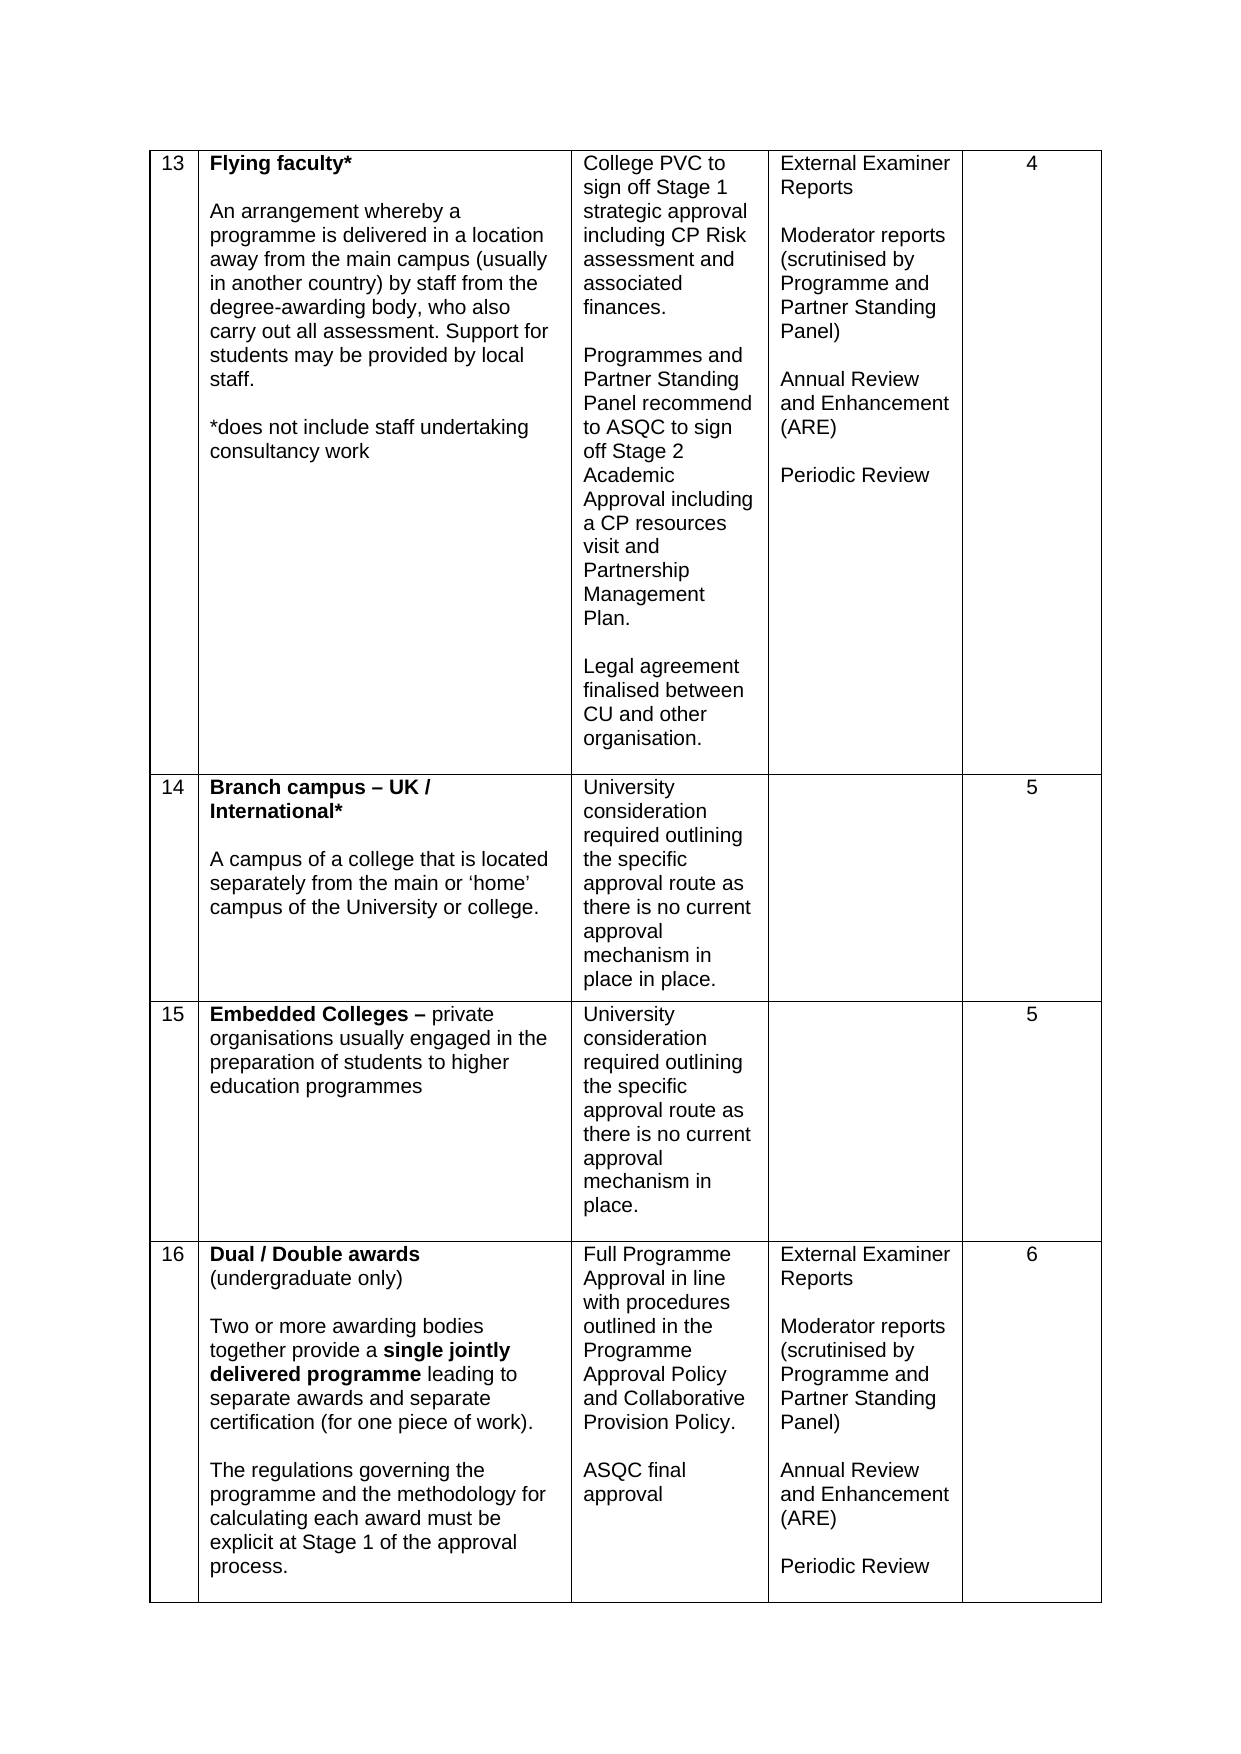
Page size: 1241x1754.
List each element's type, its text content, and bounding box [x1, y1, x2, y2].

table_cell College PVC to sign off Stage 1 strategic approval including CP Risk assessment and associated finances. Programmes and Partner Standing Panel recommend to ASQC to sign off Stage 2 Academic Approval including a CP resources visit and Partnership Management Plan. Legal agreement finalised between CU and other organisation. [572, 151, 768, 774]
table_cell 14 [151, 775, 198, 1001]
table_cell University consideration required outlining the specific approval route as there is no current approval mechanism in place. [572, 1002, 768, 1241]
table_cell [769, 775, 962, 1001]
table_cell 6 [963, 1242, 1101, 1602]
table_cell 13 [151, 151, 198, 774]
table_cell Flying faculty* An arrangement whereby a programme is delivered in a location away from the main campus (usually in another country) by staff from the degree-awarding body, who also carry out all assessment. Support for students may be provided by local staff. *does not include staff undertaking consultancy work [199, 151, 571, 774]
table_cell Embedded Colleges – private organisations usually engaged in the preparation of students to higher education programmes [199, 1002, 571, 1241]
table_cell 5 [963, 1002, 1101, 1241]
table_cell 4 [963, 151, 1101, 774]
table_cell 5 [963, 775, 1101, 1001]
table_cell Branch campus – UK / International* A campus of a college that is located separately from the main or ‘home’ campus of the University or college. [199, 775, 571, 1001]
table_cell University consideration required outlining the specific approval route as there is no current approval mechanism in place in place. [572, 775, 768, 1001]
table_cell 15 [151, 1002, 198, 1241]
table_cell [769, 1002, 962, 1241]
table_cell 16 [151, 1242, 198, 1602]
table_cell Full Programme Approval in line with procedures outlined in the Programme Approval Policy and Collaborative Provision Policy. ASQC final approval [572, 1242, 768, 1602]
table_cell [769, 1242, 962, 1602]
table_cell Dual / Double awards (undergraduate only) Two or more awarding bodies together provide a single jointly delivered programme leading to separate awards and separate certification (for one piece of work). The regulations governing the programme and the methodology for calculating each award must be explicit at Stage 1 of the approval process. [199, 1242, 571, 1602]
